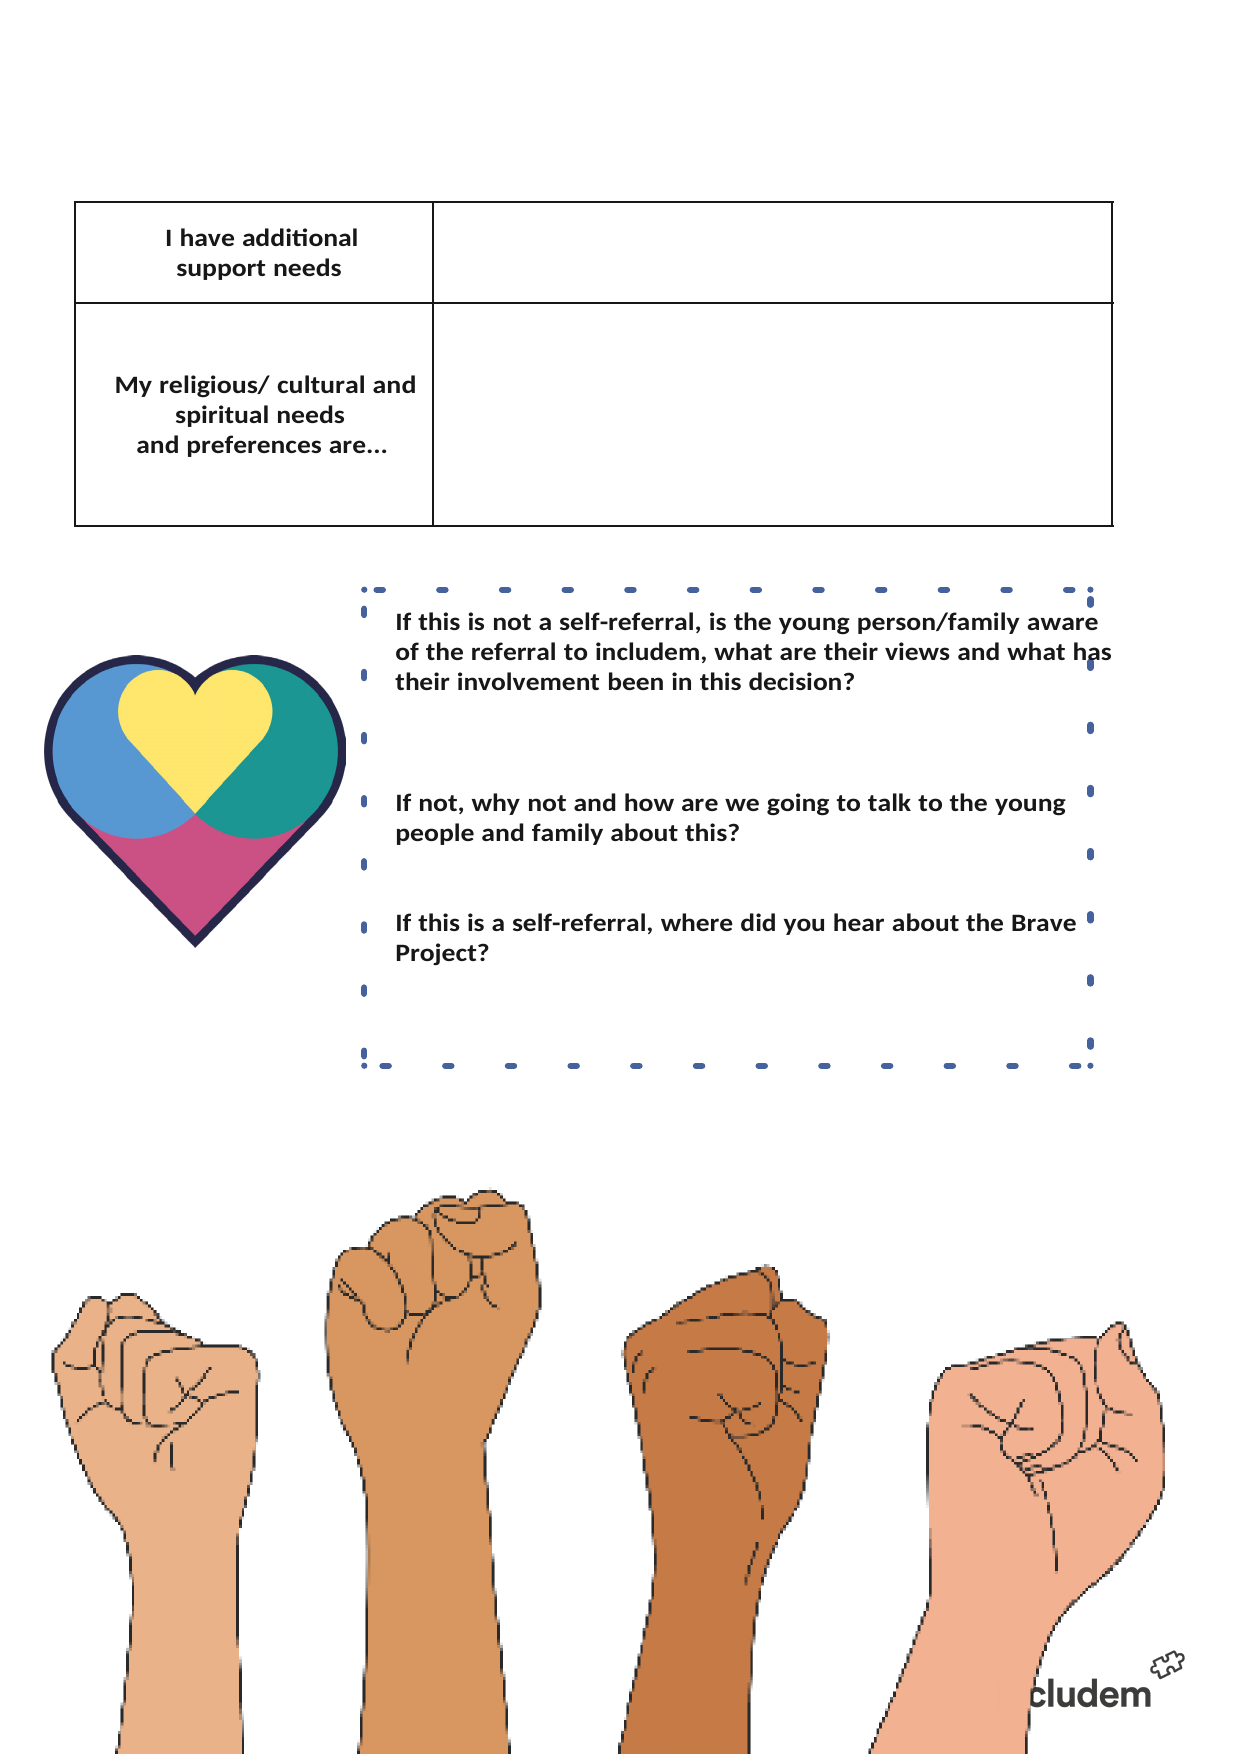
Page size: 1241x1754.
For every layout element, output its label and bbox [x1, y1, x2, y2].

picture [44, 655, 346, 948]
picture [51, 1186, 1240, 1754]
